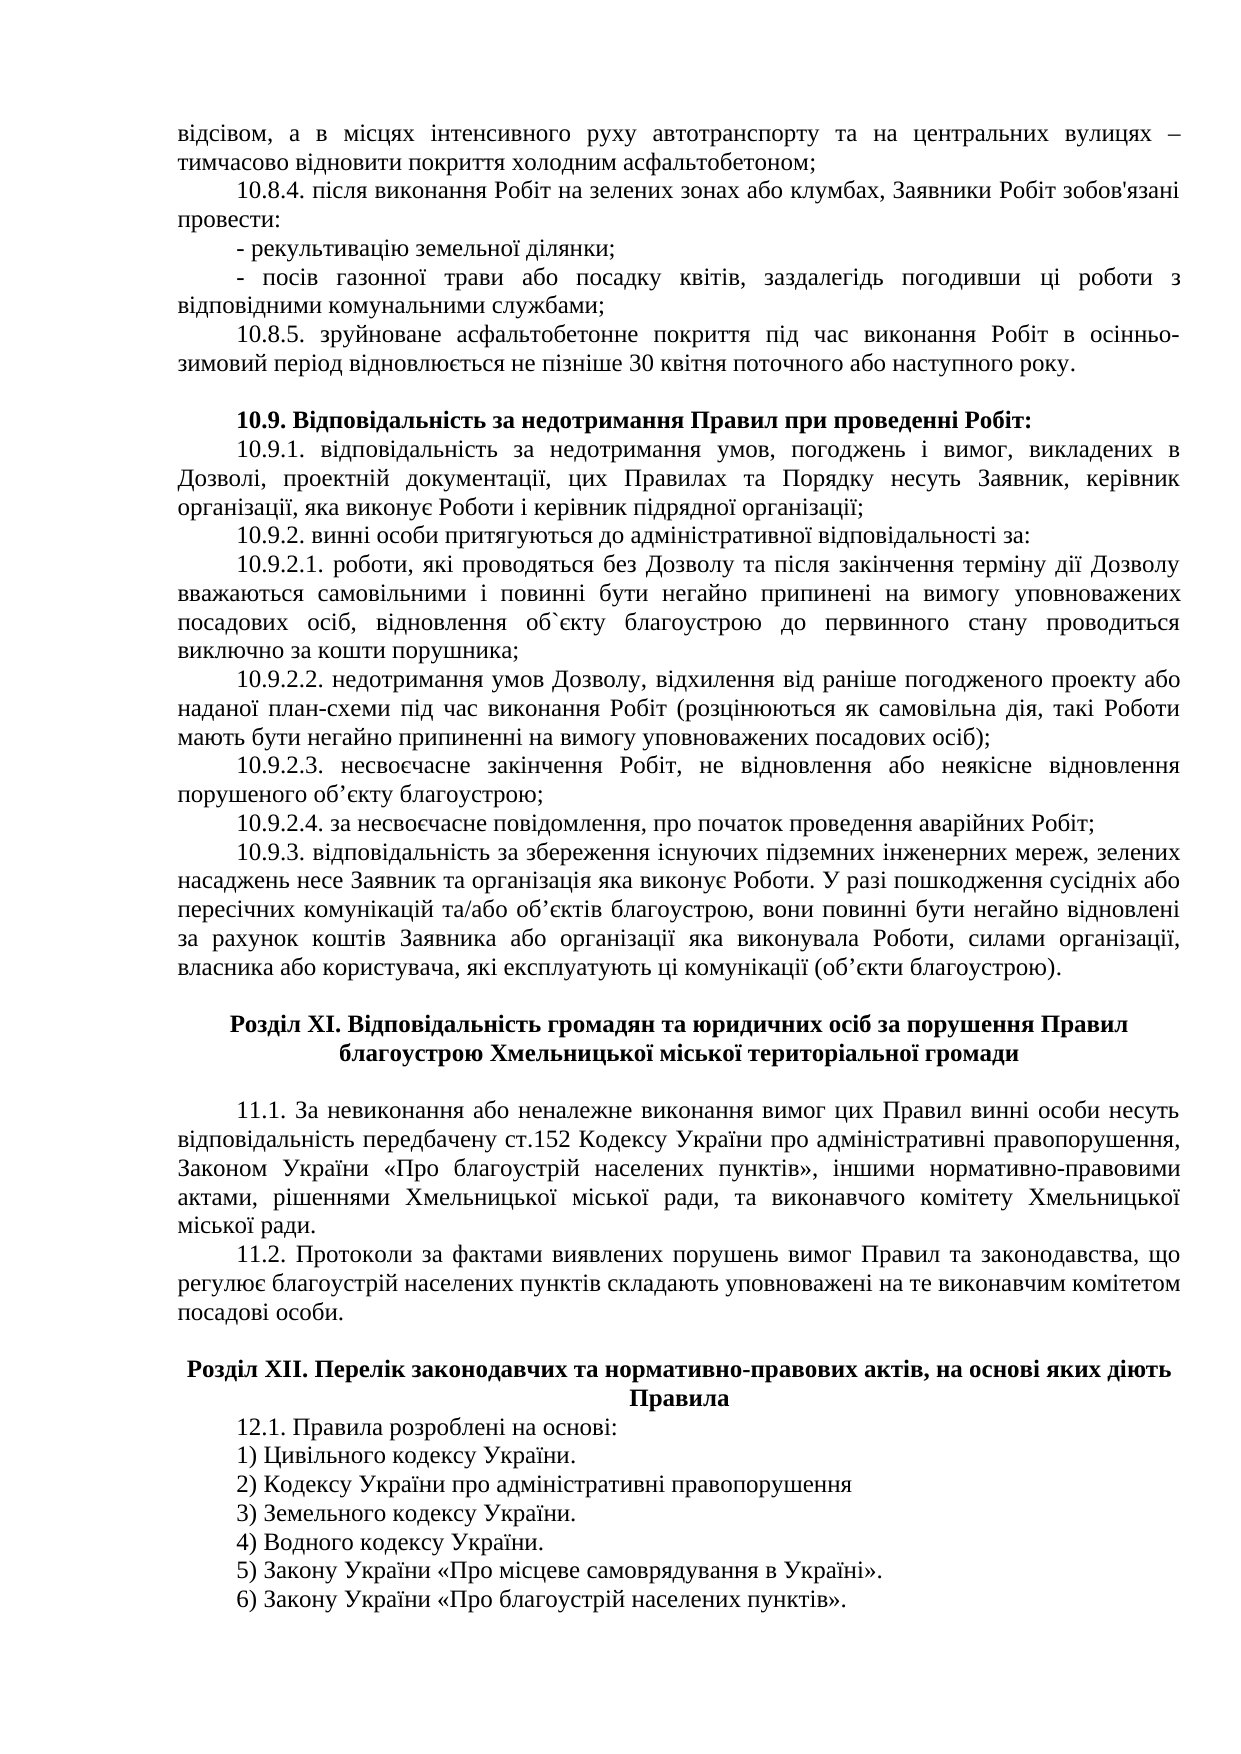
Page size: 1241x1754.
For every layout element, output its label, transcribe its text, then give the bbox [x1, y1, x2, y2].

text 10.8.4. після виконання Робіт на зелених зонах або клумбах, Заявники Робіт зобов'язані провести: [177, 176, 1181, 233]
text 12.1. Правила розроблені на основі: [177, 1412, 1181, 1441]
text 10.9.2.1. роботи, які проводяться без Дозволу та після закінчення терміну дії Дозволу вважаються самовільними і повинні бути негайно припинені на вимогу уповноважених посадових осіб, відновлення об`єкту благоустрою до первинного стану проводиться виключно за кошти порушника; [177, 549, 1181, 664]
text 10.9.2. винні особи притягуються до адміністративної відповідальності за: [177, 521, 1181, 549]
text 1) Цивільного кодексу України. [177, 1441, 1181, 1469]
text 11.2. Протоколи за фактами виявлених порушень вимог Правил та законодавства, що регулює благоустрій населених пунктів складають уповноважені на те виконавчим комітетом посадові особи. [177, 1239, 1181, 1326]
text Розділ ХІІ. Перелік законодавчих та нормативно-правових актів, на основі яких діють Правила [177, 1354, 1181, 1412]
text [177, 118, 1181, 176]
text 10.9. Відповідальність за недотримання Правил при проведенні Робіт: [177, 406, 1181, 434]
text - посів газонної трави або посадку квітів, заздалегідь погодивши ці роботи з відповідними комунальними службами; [177, 262, 1181, 319]
text 4) Водного кодексу України. [177, 1527, 1181, 1556]
text 10.9.1. відповідальність за недотримання умов, погоджень і вимог, викладених в Дозволі, проектній документації, цих Правилах та Порядку несуть Заявник, керівник організації, яка виконує Роботи і керівник підрядної організації; [177, 434, 1181, 521]
text 10.8.5. зруйноване асфальтобетонне покриття під час виконання Робіт в осінньо-зимовий період відновлюється не пізніше 30 квітня поточного або наступного року. [177, 319, 1181, 377]
text 3) Земельного кодексу України. [177, 1498, 1181, 1527]
text 6) Закону України «Про благоустрій населених пунктів». [177, 1584, 1181, 1613]
text 10.9.2.2. недотримання умов Дозволу, відхилення від раніше погодженого проекту або наданої план-схеми під час виконання Робіт (розцінюються як самовільна дія, такі Роботи мають бути негайно припиненні на вимогу уповноважених посадових осіб); [177, 664, 1181, 751]
text 11.1. За невиконання або неналежне виконання вимог цих Правил винні особи несуть відповідальність передбачену ст.152 Кодексу України про адміністративні правопорушення, Законом України «Про благоустрій населених пунктів», іншими нормативно-правовими актами, рішеннями Хмельницької міської ради, та виконавчого комітету Хмельницької міської ради. [177, 1096, 1181, 1239]
text 10.9.2.4. за несвоєчасне повідомлення, про початок проведення аварійних Робіт; [177, 808, 1181, 837]
text 2) Кодексу України про адміністративні правопорушення [177, 1469, 1181, 1498]
text 10.9.2.3. несвоєчасне закінчення Робіт, не відновлення або неякісне відновлення порушеного об’єкту благоустрою; [177, 751, 1181, 808]
text - рекультивацію земельної ділянки; [177, 233, 1181, 262]
text Розділ ХІ. Відповідальність громадян та юридичних осіб за порушення Правил благоустрою Хмельницької міської територіальної громади [177, 1009, 1181, 1067]
text 10.9.3. відповідальність за збереження існуючих підземних інженерних мереж, зелених насаджень несе Заявник та організація яка виконує Роботи. У разі пошкодження сусідніх або пересічних комунікацій та/або об’єктів благоустрою, вони повинні бути негайно відновлені за рахунок коштів Заявника або організації яка виконувала Роботи, силами організації, власника або користувача, які експлуатують ці комунікації (об’єкти благоустрою). [177, 837, 1181, 981]
text 5) Закону України «Про місцеве самоврядування в Україні». [177, 1556, 1181, 1584]
